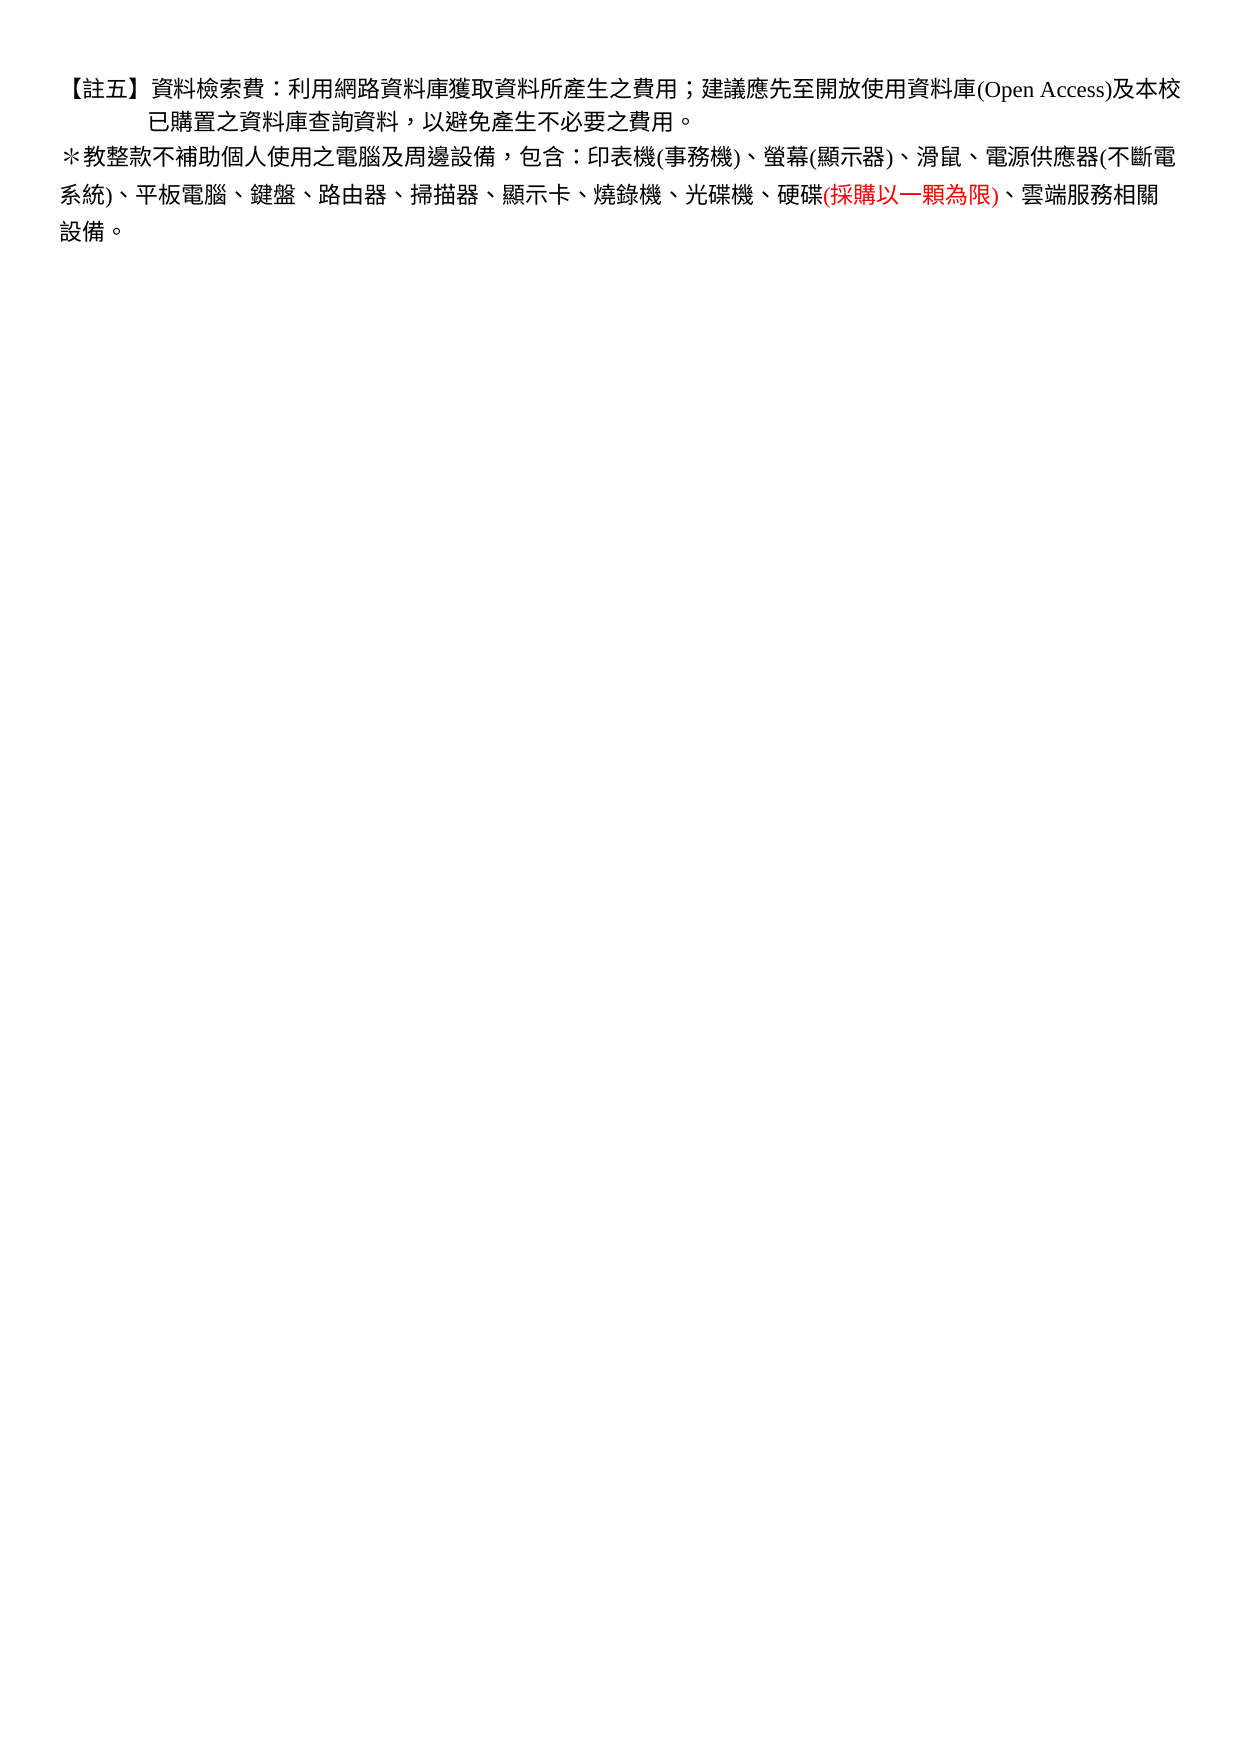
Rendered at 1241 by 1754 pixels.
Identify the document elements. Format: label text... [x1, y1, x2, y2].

text 【註五】資料檢索費：利用網路資料庫獲取資料所產生之費用；建議應先至開放使用資料庫(Open Access)及本校已購置之資料庫查詢資料，以避免產生不必要之費用。 [59, 71, 1181, 137]
text ✽教整款不補助個人使用之電腦及周邊設備，包含：印表機(事務機)、螢幕(顯示器)、滑鼠、電源供應器(不斷電系統)、平板電腦、鍵盤、路由器、掃描器、顯示卡、燒錄機、光碟機、硬碟(採購以一顆為限)、雲端服務相關設備。【經常門】耗材、物品及雜項費用：【 學年度 ; 總/子計畫編號：】(每計畫一頁) [59, 137, 1181, 250]
